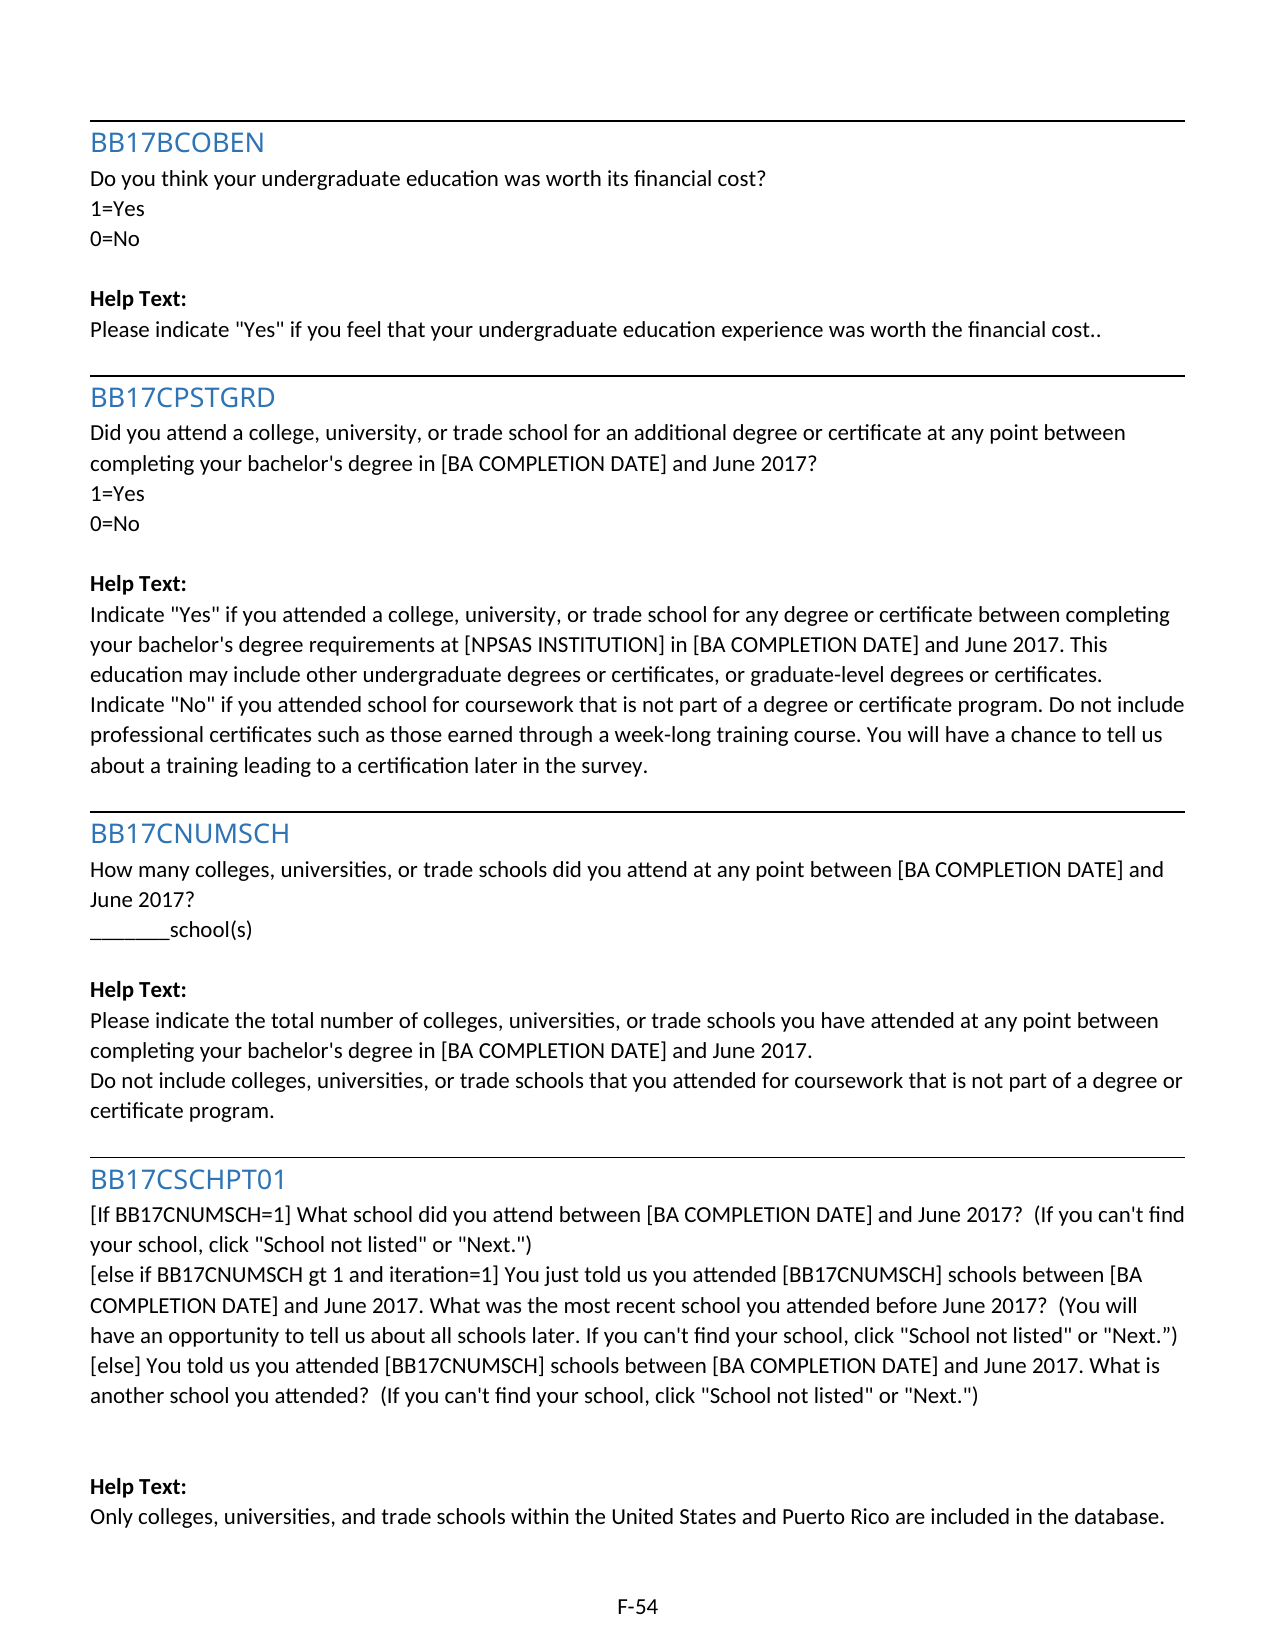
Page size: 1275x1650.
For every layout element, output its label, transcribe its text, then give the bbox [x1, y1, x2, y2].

text Help Text: [90, 1472, 1185, 1500]
text _______school(s) [90, 915, 1185, 943]
text Only colleges, universities, and trade schools within the United States and Puerto Rico are included in the database. [90, 1502, 1185, 1530]
subtitle BB17BCOBEN [90, 124, 1185, 161]
text 0=No [90, 224, 1185, 252]
text How many colleges, universities, or trade schools did you attend at any point between [BA COMPLETION DATE] and June 2017? [90, 855, 1185, 913]
text Do not include colleges, universities, or trade schools that you attended for coursework that is not part of a degree or certificate program. [90, 1066, 1185, 1124]
text 1=Yes [90, 479, 1185, 507]
text Help Text: [90, 569, 1185, 598]
text Please indicate the total number of colleges, universities, or trade schools you have attended at any point between completing your bachelor's degree in [BA COMPLETION DATE] and June 2017. [90, 1006, 1185, 1064]
text Indicate "Yes" if you attended a college, university, or trade school for any degree or certificate between completing your bachelor's degree requirements at [NPSAS INSTITUTION] in [BA COMPLETION DATE] and June 2017. This education may include other undergraduate degrees or certificates, or graduate-level degrees or certificates. [90, 600, 1185, 688]
text Do you think your undergraduate education was worth its financial cost? [90, 164, 1185, 192]
text [If BB17CNUMSCH=1] What school did you attend between [BA COMPLETION DATE] and June 2017? (If you can't find your school, click "School not listed" or "Next.") [else if BB17CNUMSCH gt 1 and iteration=1] You just told us you attended [BB17CNUMSCH] schools between [BA COMPLETION DATE] and June 2017. What was the most recent school you attended before June 2017? (You will have an opportunity to tell us about all schools later. If you can't find your school, click "School not listed" or "Next.”) [else] You told us you attended [BB17CNUMSCH] schools between [BA COMPLETION DATE] and June 2017. What is another school you attended? (If you can't find your school, click "School not listed" or "Next.") [90, 1200, 1185, 1440]
text 1=Yes [90, 194, 1185, 222]
text Please indicate "Yes" if you feel that your undergraduate education experience was worth the financial cost.. [90, 315, 1185, 343]
text Help Text: [90, 976, 1185, 1003]
text Did you attend a college, university, or trade school for an additional degree or certificate at any point between completing your bachelor's degree in [BA COMPLETION DATE] and June 2017? [90, 418, 1185, 477]
subtitle BB17CPSTGRD [90, 379, 1185, 416]
subtitle BB17CSCHPT01 [90, 1160, 1185, 1197]
text Help Text: [90, 284, 1185, 312]
subtitle BB17CNUMSCH [90, 815, 1185, 852]
text 0=No [90, 509, 1185, 537]
text Indicate "No" if you attended school for coursework that is not part of a degree or certificate program. Do not include professional certificates such as those earned through a week-long training course. You will have a chance to tell us about a training leading to a certification later in the survey. [90, 690, 1185, 779]
